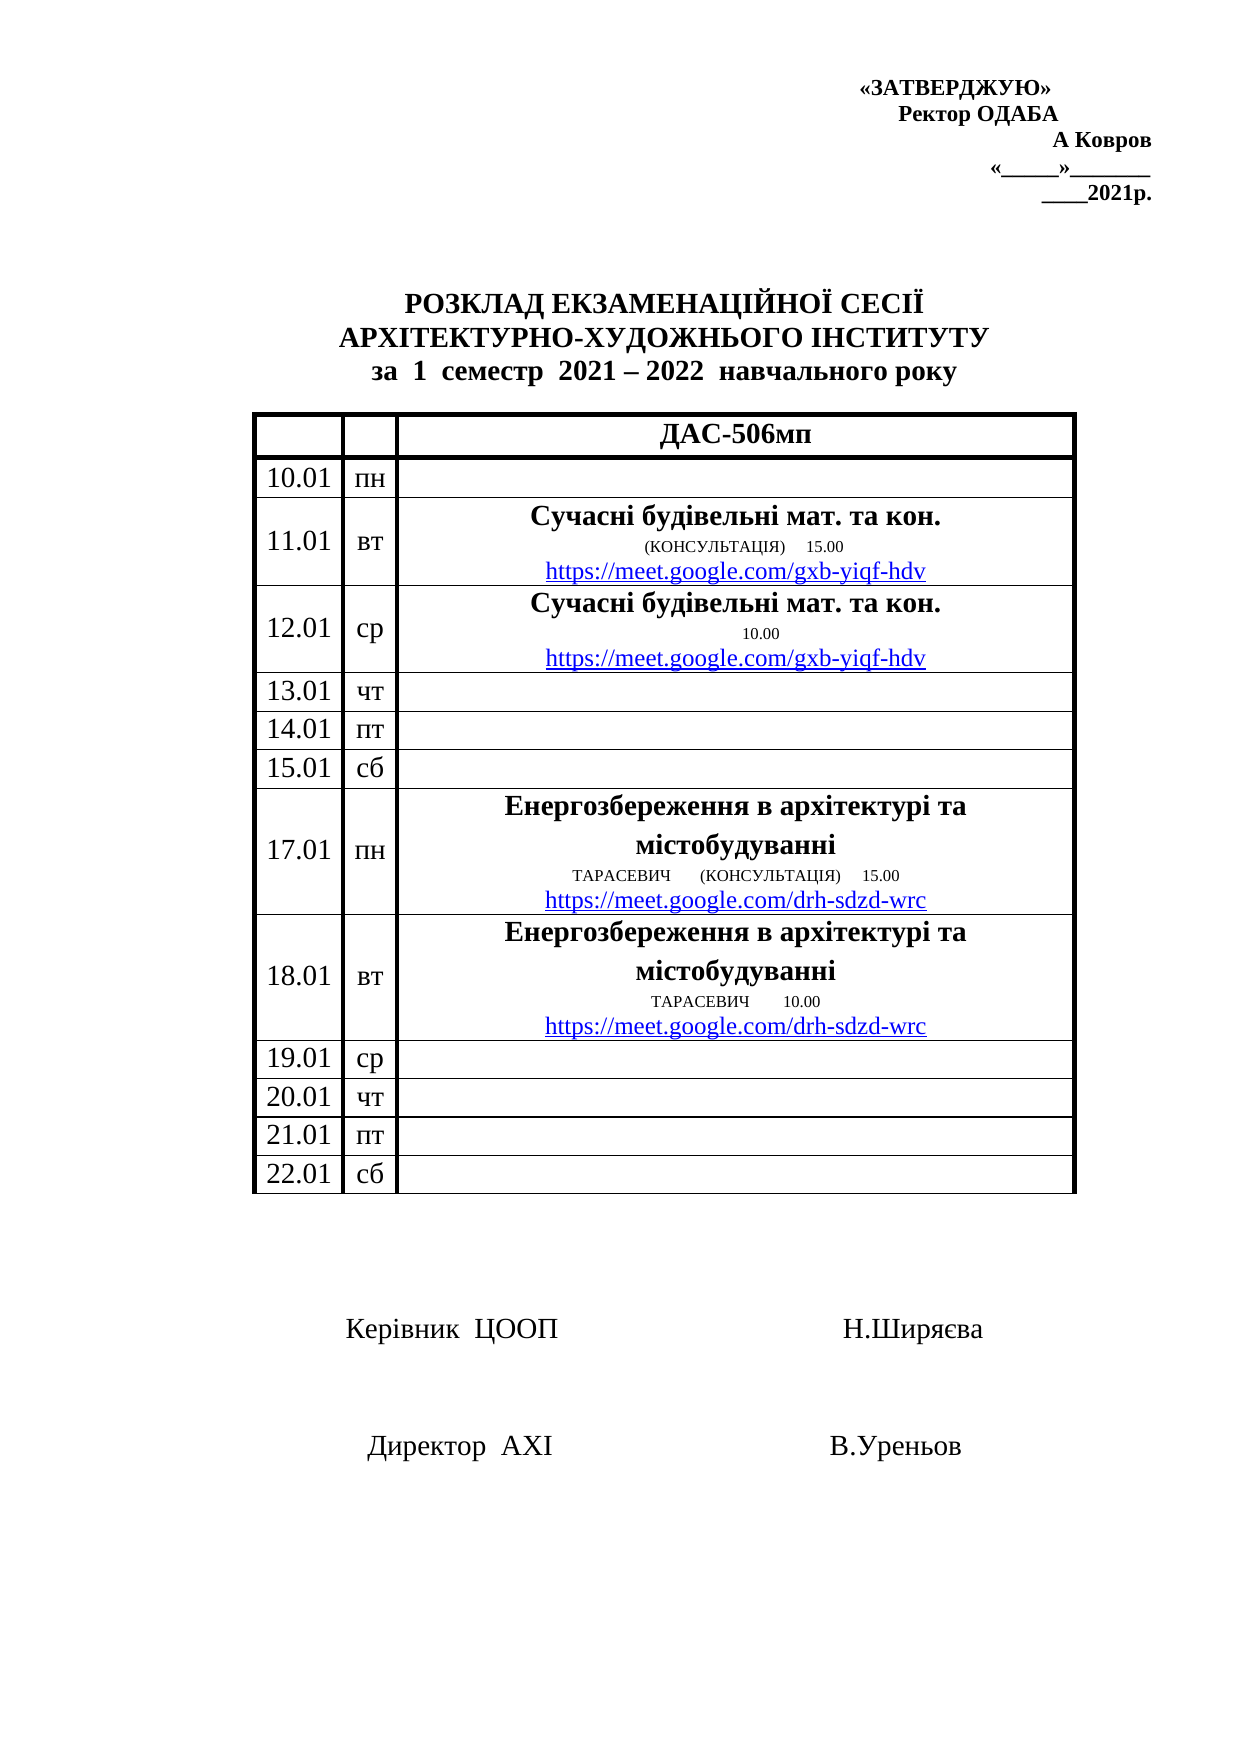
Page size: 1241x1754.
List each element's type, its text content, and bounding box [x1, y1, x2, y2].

table_cell Сучасні будівельні мат. та кон. 10.00 https://meet.google.com/gxb-yiqf-hdv [399, 586, 1072, 672]
table_cell Енергозбереження в архітектурі та містобудуванні ТАРАСЕВИЧ 10.00 https://meet.google.com/drh-sdzd-wrc [399, 915, 1072, 1039]
table_cell 18.01 [257, 915, 341, 1039]
table_header ДАС-506мп [399, 417, 1072, 455]
table_cell вт [345, 498, 395, 584]
table_cell 15.01 [257, 750, 341, 787]
table_cell 19.01 [257, 1041, 341, 1078]
table_cell пт [345, 1118, 395, 1155]
table_cell чт [345, 673, 395, 711]
text «_____»___________2021р. [177, 153, 1152, 206]
table_cell пн [345, 460, 395, 497]
text Ректор ОДАБА [177, 100, 1152, 127]
table_cell [399, 1041, 1072, 1078]
text АРХІТЕКТУРНО-ХУДОЖНЬОГО ІНСТИТУТУ [177, 320, 1152, 353]
table_cell [399, 1156, 1072, 1193]
table_cell 22.01 [257, 1156, 341, 1193]
table_cell [399, 673, 1072, 711]
table_cell ср [345, 1041, 395, 1078]
table_cell [399, 750, 1072, 787]
table_cell Сучасні будівельні мат. та кон. (КОНСУЛЬТАЦІЯ) 15.00 https://meet.google.com/gxb-yiqf-hdv [399, 498, 1072, 584]
table_cell 13.01 [257, 673, 341, 711]
table_cell 14.01 [257, 712, 341, 749]
table_cell [399, 1118, 1072, 1155]
table_header [257, 417, 341, 455]
table_cell [399, 460, 1072, 497]
table_header [345, 417, 395, 455]
text А Ковров [177, 127, 1152, 153]
text за 1 семестр 2021 – 2022 навчального року [177, 353, 1152, 387]
text «ЗАТВЕРДЖУЮ» [177, 74, 1152, 100]
text РОЗКЛАД ЕКЗАМЕНАЦІЙНОЇ СЕСІЇ [177, 286, 1152, 320]
table_cell сб [345, 750, 395, 787]
table_cell вт [345, 915, 395, 1039]
table_cell 12.01 [257, 586, 341, 672]
table_cell [399, 712, 1072, 749]
table_cell [399, 1079, 1072, 1116]
table_cell сб [345, 1156, 395, 1193]
text Керівник ЦООП Н.Ширяєва [177, 1311, 1152, 1345]
table_cell чт [345, 1079, 395, 1116]
table_cell Енергозбереження в архітектурі та містобудуванні ТАРАСЕВИЧ (КОНСУЛЬТАЦІЯ) 15.00 https://meet.google.com/drh-sdzd-wrc [399, 789, 1072, 913]
table_cell пт [345, 712, 395, 749]
table_cell 17.01 [257, 789, 341, 913]
table_cell 11.01 [257, 498, 341, 584]
table_cell пн [345, 789, 395, 913]
table_cell 21.01 [257, 1118, 341, 1155]
text Директор АХІ В.Уреньов [177, 1428, 1152, 1462]
table_cell ср [345, 586, 395, 672]
table_cell 10.01 [257, 460, 341, 497]
table_cell 20.01 [257, 1079, 341, 1116]
